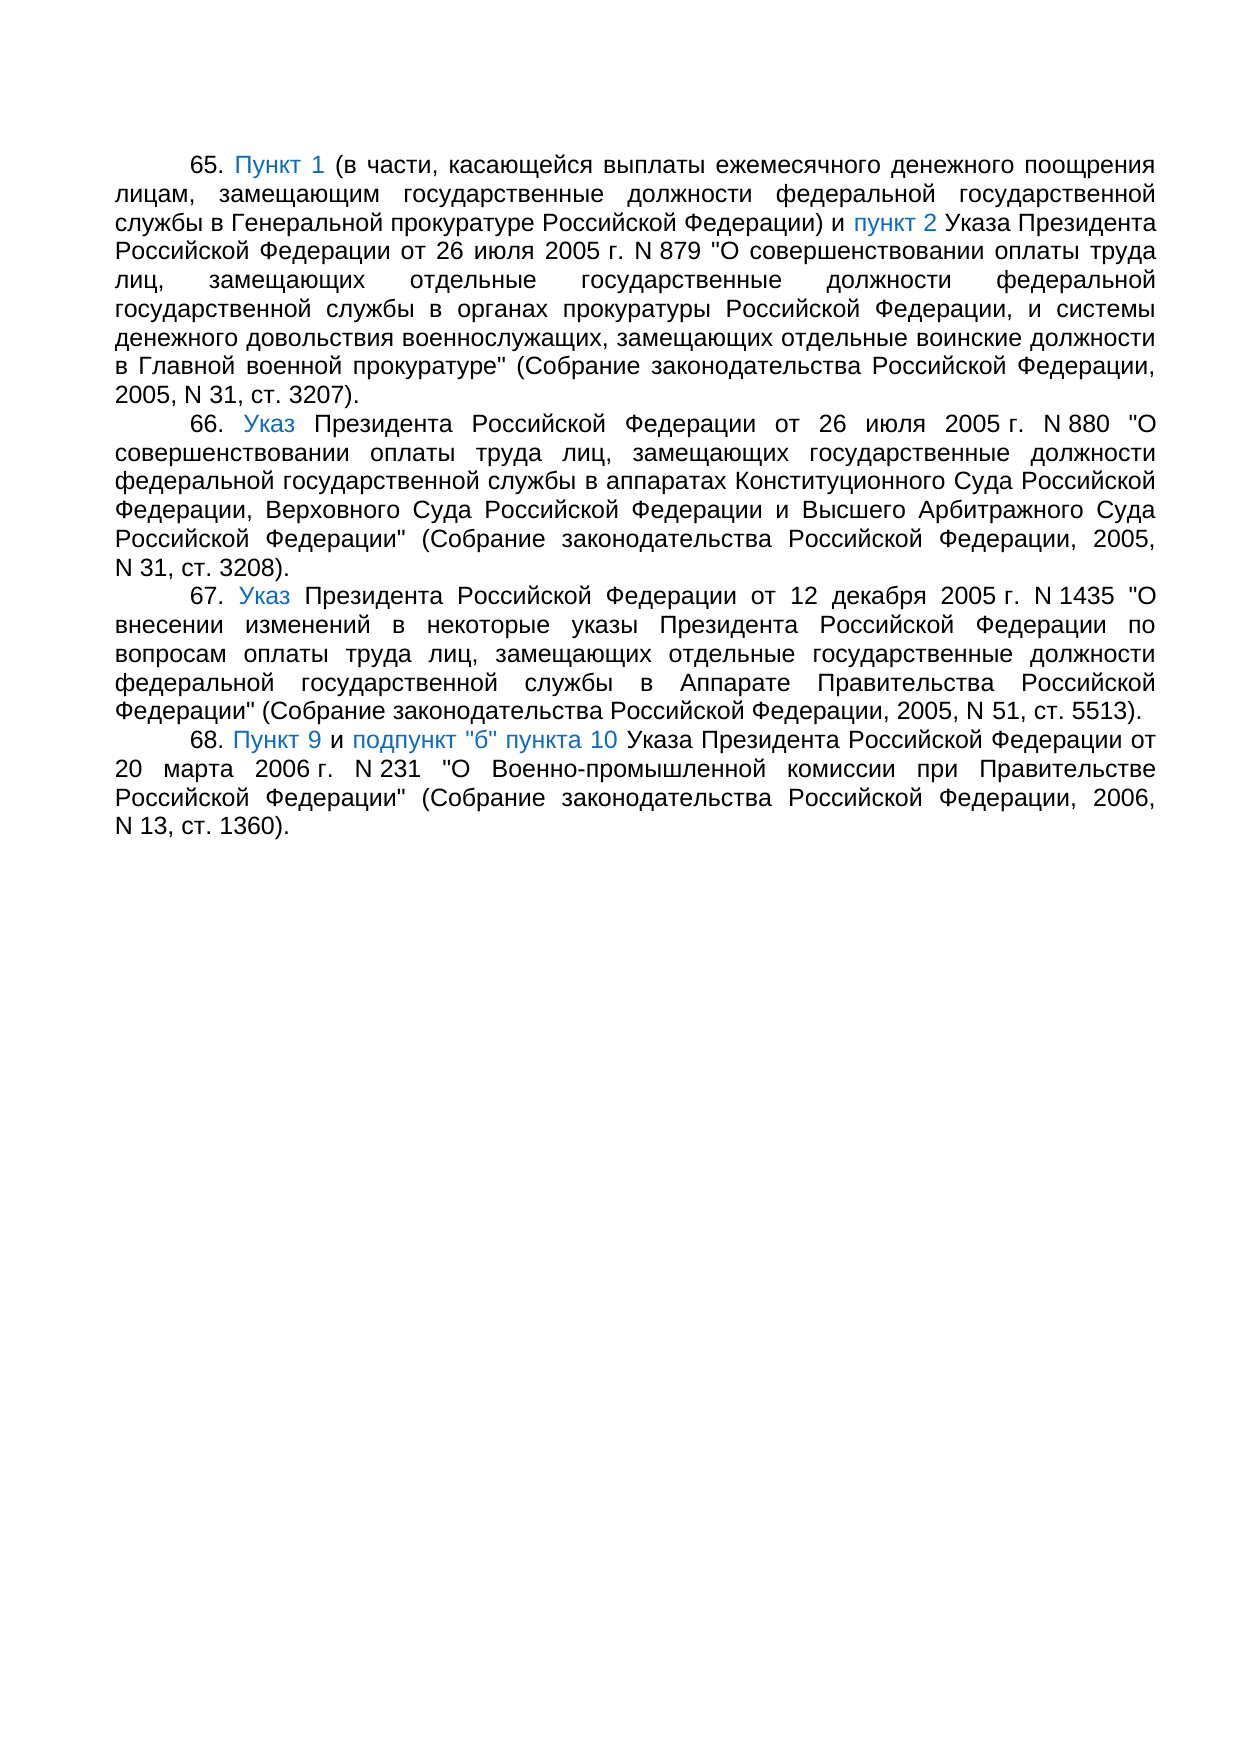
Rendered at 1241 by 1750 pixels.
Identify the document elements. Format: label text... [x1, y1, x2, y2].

text 66. Указ Президента Российской Федерации от 26 июля 2005 г. N 880 "О совершенствовании оплаты труда лиц, замещающих государственные должности федеральной государственной службы в аппаратах Конституционного Суда Российской Федерации, Верховного Суда Российской Федерации и Высшего Арбитражного Суда Российской Федерации" (Собрание законодательства Российской Федерации, 2005, N 31, ст. 3208). [114, 409, 1157, 581]
text 65. Пункт 1 (в части, касающейся выплаты ежемесячного денежного поощрения лицам, замещающим государственные должности федеральной государственной службы в Генеральной прокуратуре Российской Федерации) и пункт 2 Указа Президента Российской Федерации от 26 июля 2005 г. N 879 "О совершенствовании оплаты труда лиц, замещающих отдельные государственные должности федеральной государственной службы в органах прокуратуры Российской Федерации, и системы денежного довольствия военнослужащих, замещающих отдельные воинские должности в Главной военной прокуратуре" (Собрание законодательства Российской Федерации, 2005, N 31, ст. 3207). [114, 150, 1157, 409]
text 68. Пункт 9 и подпункт "б" пункта 10 Указа Президента Российской Федерации от 20 марта 2006 г. N 231 "О Военно-промышленной комиссии при Правительстве Российской Федерации" (Собрание законодательства Российской Федерации, 2006, N 13, ст. 1360). [114, 725, 1157, 840]
text 67. Указ Президента Российской Федерации от 12 декабря 2005 г. N 1435 "О внесении изменений в некоторые указы Президента Российской Федерации по вопросам оплаты труда лиц, замещающих отдельные государственные должности федеральной государственной службы в Аппарате Правительства Российской Федерации" (Собрание законодательства Российской Федерации, 2005, N 51, ст. 5513). [114, 581, 1157, 725]
